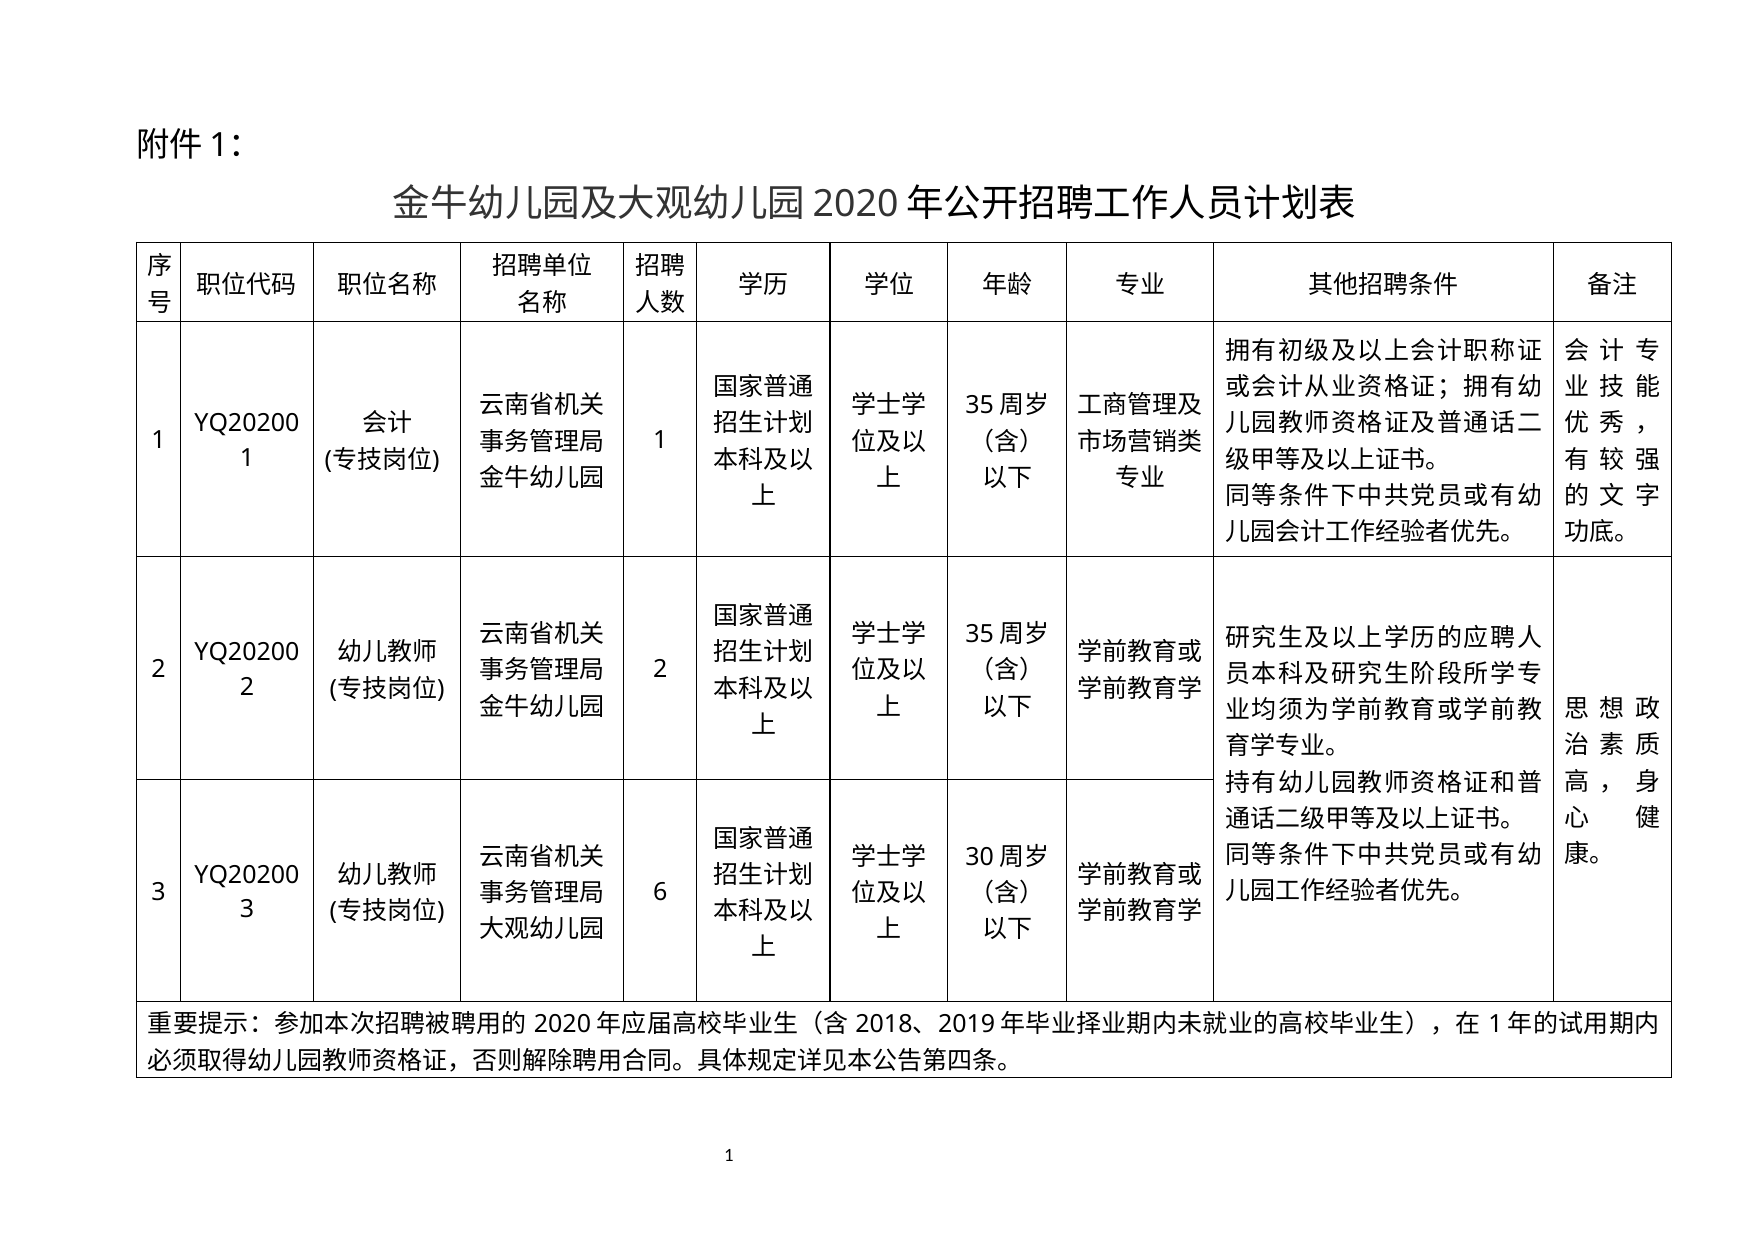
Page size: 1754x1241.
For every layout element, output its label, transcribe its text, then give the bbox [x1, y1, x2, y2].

table_cell 学前教育或学前教育学 [1067, 780, 1213, 1001]
text 金牛幼儿园及大观幼儿园2020年公开招聘工作人员计划表 [136, 167, 1612, 229]
table_header 职位代码 [181, 243, 313, 321]
table_cell 30周岁（含）以下 [948, 780, 1066, 1001]
table_header 学位 [831, 243, 947, 321]
table_header 其他招聘条件 [1214, 243, 1553, 321]
table_cell 国家普通招生计划本科及以上 [697, 322, 829, 556]
table_cell 云南省机关事务管理局金牛幼儿园 [461, 557, 623, 779]
table_header 招聘单位 名称 [461, 243, 623, 321]
table_cell 思想政治素质高，身心健康。 [1554, 557, 1671, 1001]
table_cell 1 [624, 322, 696, 556]
table_header 备注 [1554, 243, 1671, 321]
table_cell 会计 (专技岗位) [314, 322, 460, 556]
table_cell 研究生及以上学历的应聘人员本科及研究生阶段所学专业均须为学前教育或学前教育学专业。 持有幼儿园教师资格证和普通话二级甲等及以上证书。 同等条件下中共党员或有幼儿园工作经验者优先。 [1214, 557, 1553, 1001]
table_header 职位名称 [314, 243, 460, 321]
table_cell 学士学位及以上 [831, 780, 947, 1001]
table_header 年龄 [948, 243, 1066, 321]
table_cell 云南省机关事务管理局金牛幼儿园 [461, 322, 623, 556]
table_header 序号 [137, 243, 180, 321]
table_cell 幼儿教师 (专技岗位) [314, 780, 460, 1001]
table_header 招聘人数 [624, 243, 696, 321]
table_cell 会计专业技能优秀，有较强的文字功底。 [1554, 322, 1671, 556]
table_cell 学士学位及以上 [831, 557, 947, 779]
table_cell 国家普通招生计划本科及以上 [697, 780, 829, 1001]
table_cell YQ202003 [181, 780, 313, 1001]
table_cell 2 [137, 557, 180, 779]
table_cell 学士学位及以上 [831, 322, 947, 556]
table_cell YQ202001 [181, 322, 313, 556]
table_cell 35周岁（含）以下 [948, 557, 1066, 779]
table_cell YQ202002 [181, 557, 313, 779]
table_header 学历 [697, 243, 829, 321]
table_cell 35周岁（含）以下 [948, 322, 1066, 556]
text 附件1： [136, 118, 1612, 167]
table_cell 国家普通招生计划本科及以上 [697, 557, 829, 779]
table_cell 3 [137, 780, 180, 1001]
table_cell 1 [137, 322, 180, 556]
table_cell 工商管理及市场营销类专业 [1067, 322, 1213, 556]
table_cell 幼儿教师 (专技岗位) [314, 557, 460, 779]
table_cell 云南省机关事务管理局大观幼儿园 [461, 780, 623, 1001]
table_cell 拥有初级及以上会计职称证或会计从业资格证；拥有幼儿园教师资格证及普通话二级甲等及以上证书。 同等条件下中共党员或有幼儿园会计工作经验者优先。 [1214, 322, 1553, 556]
table_cell 学前教育或学前教育学 [1067, 557, 1213, 779]
table_header 专业 [1067, 243, 1213, 321]
table_cell 重要提示：参加本次招聘被聘用的2020年应届高校毕业生（含2018、2019年毕业择业期内未就业的高校毕业生），在1年的试用期内必须取得幼儿园教师资格证，否则解除聘用合同。具体规定详见本公告第四条。 [137, 1002, 1671, 1077]
table_cell 6 [624, 780, 696, 1001]
table_cell 2 [624, 557, 696, 779]
